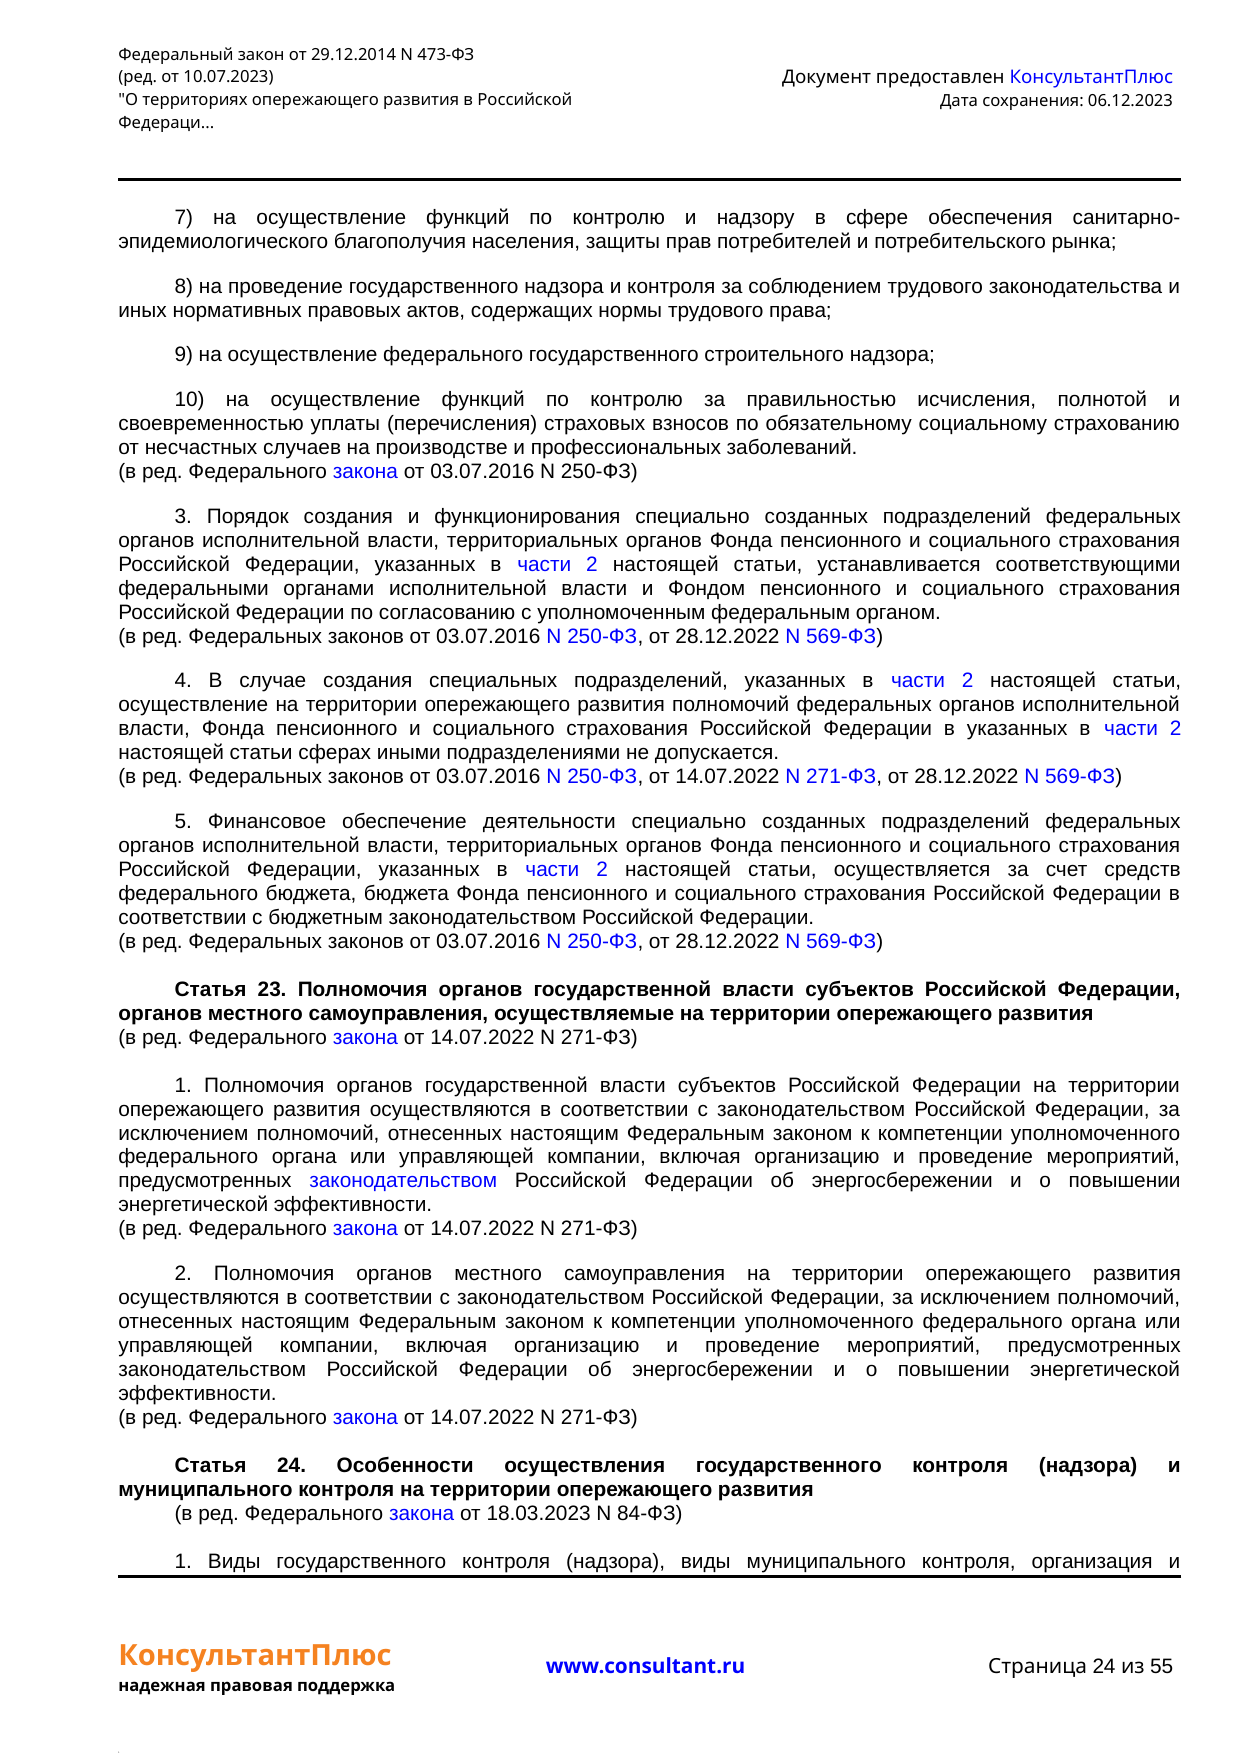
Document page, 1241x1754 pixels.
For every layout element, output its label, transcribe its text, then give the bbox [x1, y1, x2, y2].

text (в ред. Федеральных законов от 03.07.2016 N 250-ФЗ, от 14.07.2022 N 271-ФЗ, от 28.12.2022 N 569-ФЗ) [118, 764, 1181, 788]
title Статья 24. Особенности осуществления государственного контроля (надзора) и муниципального контроля на территории опережающего развития [118, 1453, 1181, 1501]
text (в ред. Федерального закона от 14.07.2022 N 271-ФЗ) [118, 1024, 1181, 1048]
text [118, 1548, 1181, 1572]
text (в ред. Федерального закона от 14.07.2022 N 271-ФЗ) [118, 1216, 1181, 1240]
text (в ред. Федерального закона от 14.07.2022 N 271-ФЗ) [118, 1405, 1181, 1429]
text 2. Полномочия органов местного самоуправления на территории опережающего развития осуществляются в соответствии с законодательством Российской Федерации, за исключением полномочий, отнесенных настоящим Федеральным законом к компетенции уполномоченного федерального органа или управляющей компании, включая организацию и проведение мероприятий, предусмотренных законодательством Российской Федерации об энергосбережении и о повышении энергетической эффективности. [118, 1261, 1181, 1405]
text 3. Порядок создания и функционирования специально созданных подразделений федеральных органов исполнительной власти, территориальных органов Фонда пенсионного и социального страхования Российской Федерации, указанных в части 2 настоящей статьи, устанавливается соответствующими федеральными органами исполнительной власти и Фондом пенсионного и социального страхования Российской Федерации по согласованию с уполномоченным федеральным органом. [118, 504, 1181, 623]
text (в ред. Федеральных законов от 03.07.2016 N 250-ФЗ, от 28.12.2022 N 569-ФЗ) [118, 623, 1181, 647]
text 1. Полномочия органов государственной власти субъектов Российской Федерации на территории опережающего развития осуществляются в соответствии с законодательством Российской Федерации, за исключением полномочий, отнесенных настоящим Федеральным законом к компетенции уполномоченного федерального органа или управляющей компании, включая организацию и проведение мероприятий, предусмотренных законодательством Российской Федерации об энергосбережении и о повышении энергетической эффективности. [118, 1072, 1181, 1216]
text 7) на осуществление функций по контролю и надзору в сфере обеспечения санитарно-эпидемиологического благополучия населения, защиты прав потребителей и потребительского рынка; [118, 205, 1181, 253]
text 4. В случае создания специальных подразделений, указанных в части 2 настоящей статьи, осуществление на территории опережающего развития полномочий федеральных органов исполнительной власти, Фонда пенсионного и социального страхования Российской Федерации в указанных в части 2 настоящей статьи сферах иными подразделениями не допускается. [118, 668, 1181, 764]
text 9) на осуществление федерального государственного строительного надзора; [118, 342, 1181, 366]
text 5. Финансовое обеспечение деятельности специально созданных подразделений федеральных органов исполнительной власти, территориальных органов Фонда пенсионного и социального страхования Российской Федерации, указанных в части 2 настоящей статьи, осуществляется за счет средств федерального бюджета, бюджета Фонда пенсионного и социального страхования Российской Федерации в соответствии с бюджетным законодательством Российской Федерации. [118, 809, 1181, 929]
text 8) на проведение государственного надзора и контроля за соблюдением трудового законодательства и иных нормативных правовых актов, содержащих нормы трудового права; [118, 273, 1181, 321]
text (в ред. Федерального закона от 03.07.2016 N 250-ФЗ) [118, 459, 1181, 483]
text 10) на осуществление функций по контролю за правильностью исчисления, полнотой и своевременностью уплаты (перечисления) страховых взносов по обязательному социальному страхованию от несчастных случаев на производстве и профессиональных заболеваний. [118, 387, 1181, 459]
text (в ред. Федерального закона от 18.03.2023 N 84-ФЗ) [118, 1501, 1181, 1524]
title Статья 23. Полномочия органов государственной власти субъектов Российской Федерации, органов местного самоуправления, осуществляемые на территории опережающего развития [118, 977, 1181, 1024]
text (в ред. Федеральных законов от 03.07.2016 N 250-ФЗ, от 28.12.2022 N 569-ФЗ) [118, 929, 1181, 953]
